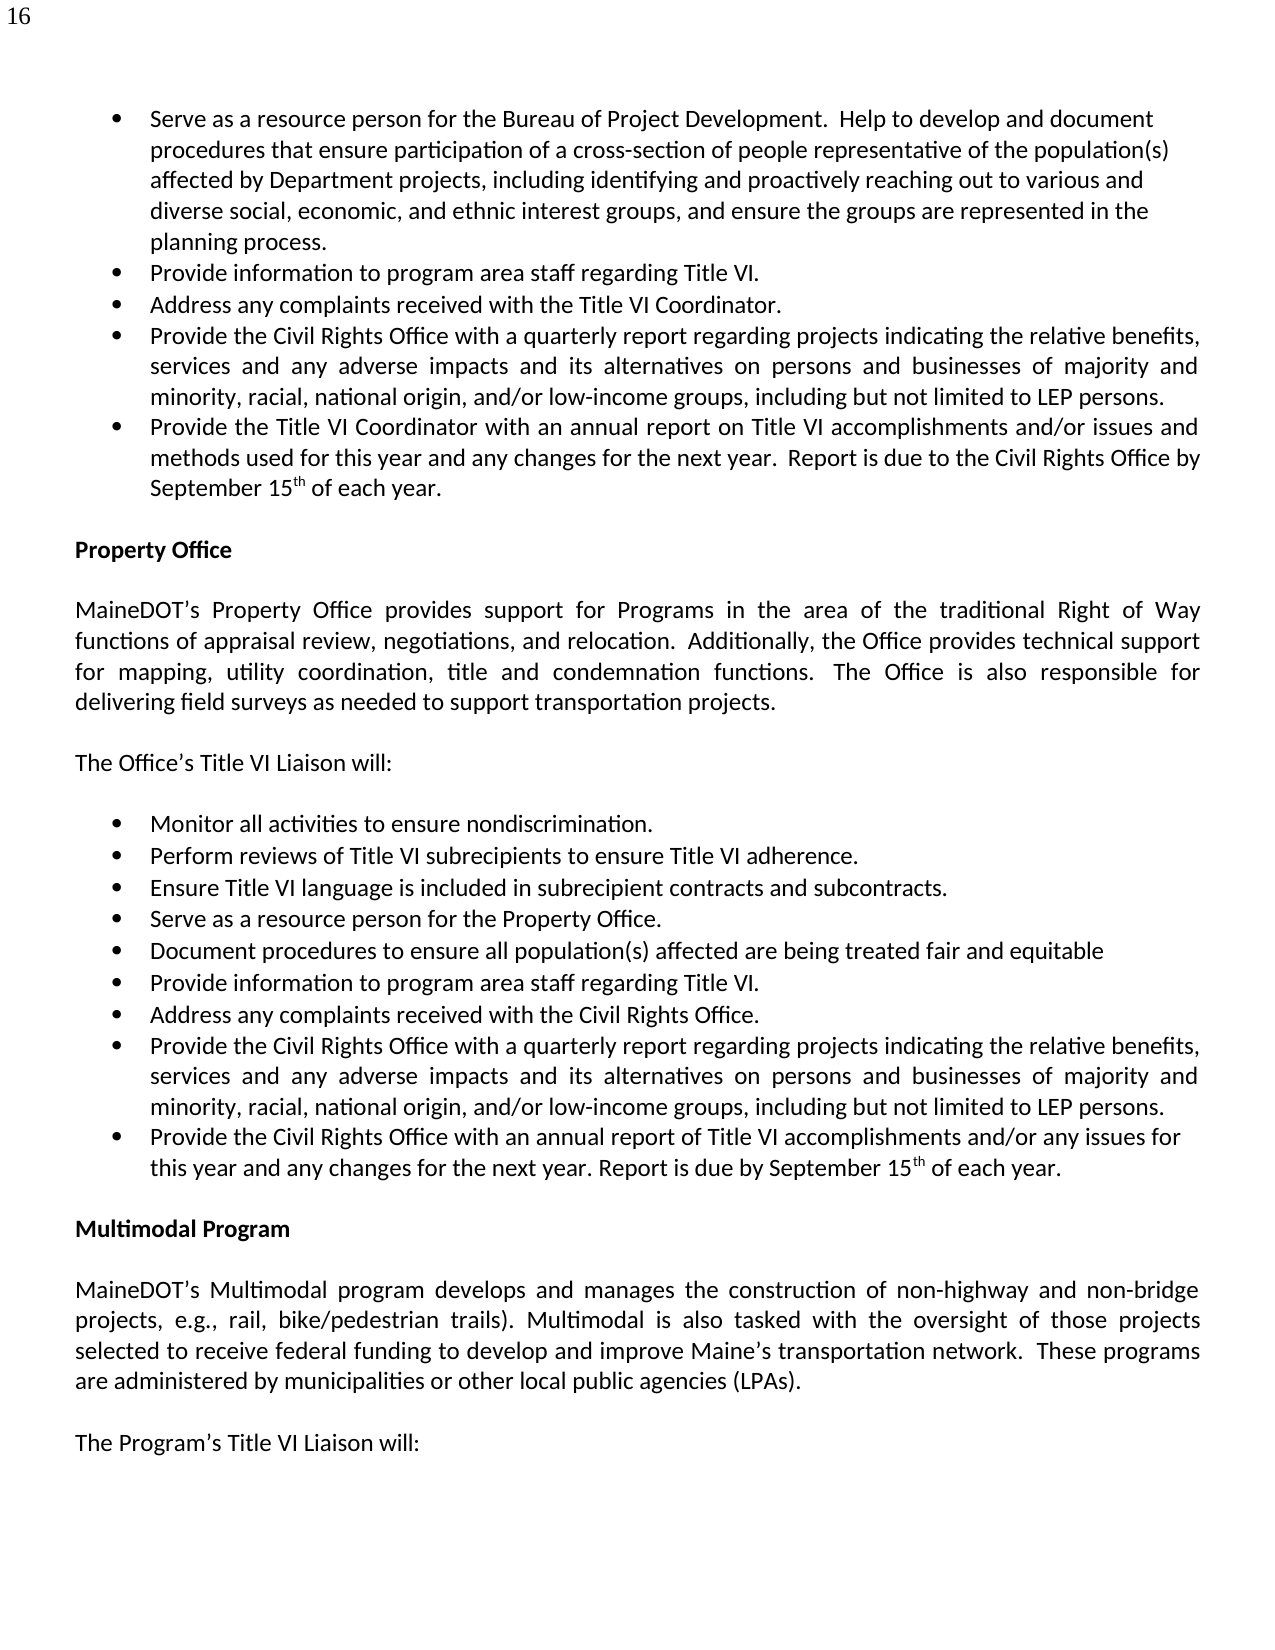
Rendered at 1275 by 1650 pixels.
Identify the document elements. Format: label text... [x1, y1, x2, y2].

list Ensure Title VI language is included in subrecipient contracts and subcontracts. [112, 871, 1212, 902]
list Serve as a resource person for the Bureau of Project Development. Help to develop and document procedures that ensure participation of a cross-section of people representative of the population(s) affected by Department projects, including identifying and proactively reaching out to various and diverse social, economic, and ethnic interest groups, and ensure the groups are represented in the planning process. [112, 103, 1171, 256]
list Perform reviews of Title VI subrecipients to ensure Title VI adherence. [112, 839, 1212, 871]
subtitle Property Office [75, 534, 1212, 564]
list Monitor all activities to ensure nondiscrimination. [112, 808, 1212, 839]
list Document procedures to ensure all population(s) affected are being treated fair and equitable [112, 934, 1212, 966]
list Provide information to program area staff regarding Title VI. [112, 256, 1212, 288]
subtitle Multimodal Program [75, 1213, 1212, 1243]
text MaineDOT’s Multimodal program develops and manages the construction of non-highway and non-bridge projects, e.g., rail, bike/pedestrian trails). Multimodal is also tasked with the oversight of those projects selected to receive federal funding to develop and improve Maine’s transportation network. These programs are administered by municipalities or other local public agencies (LPAs). [75, 1274, 1200, 1396]
list Serve as a resource person for the Property Office. [112, 902, 1212, 934]
list Address any complaints received with the Title VI Coordinator. [112, 288, 1212, 320]
text The Program’s Title VI Liaison will: [75, 1427, 1212, 1457]
text MaineDOT’s Property Office provides support for Programs in the area of the traditional Right of Way functions of appraisal review, negotiations, and relocation. Additionally, the Office provides technical support for mapping, utility coordination, title and condemnation functions. The Office is also responsible for delivering field surveys as needed to support transportation projects. [75, 595, 1201, 717]
list Provide the Civil Rights Office with a quarterly report regarding projects indicating the relative benefits, services and any adverse impacts and its alternatives on persons and businesses of majority and minority, racial, national origin, and/or low-income groups, including but not limited to LEP persons. [112, 320, 1201, 411]
text The Office’s Title VI Liaison will: [75, 747, 1212, 778]
list Provide information to program area staff regarding Title VI. [112, 966, 1212, 998]
list Address any complaints received with the Civil Rights Office. [112, 998, 1212, 1030]
list Provide the Title VI Coordinator with an annual report on Title VI accomplishments and/or issues and methods used for this year and any changes for the next year. Report is due to the Civil Rights Office by September 15th of each year. [112, 411, 1201, 503]
list Provide the Civil Rights Office with a quarterly report regarding projects indicating the relative benefits, services and any adverse impacts and its alternatives on persons and businesses of majority and minority, racial, national origin, and/or low-income groups, including but not limited to LEP persons. [112, 1030, 1201, 1121]
